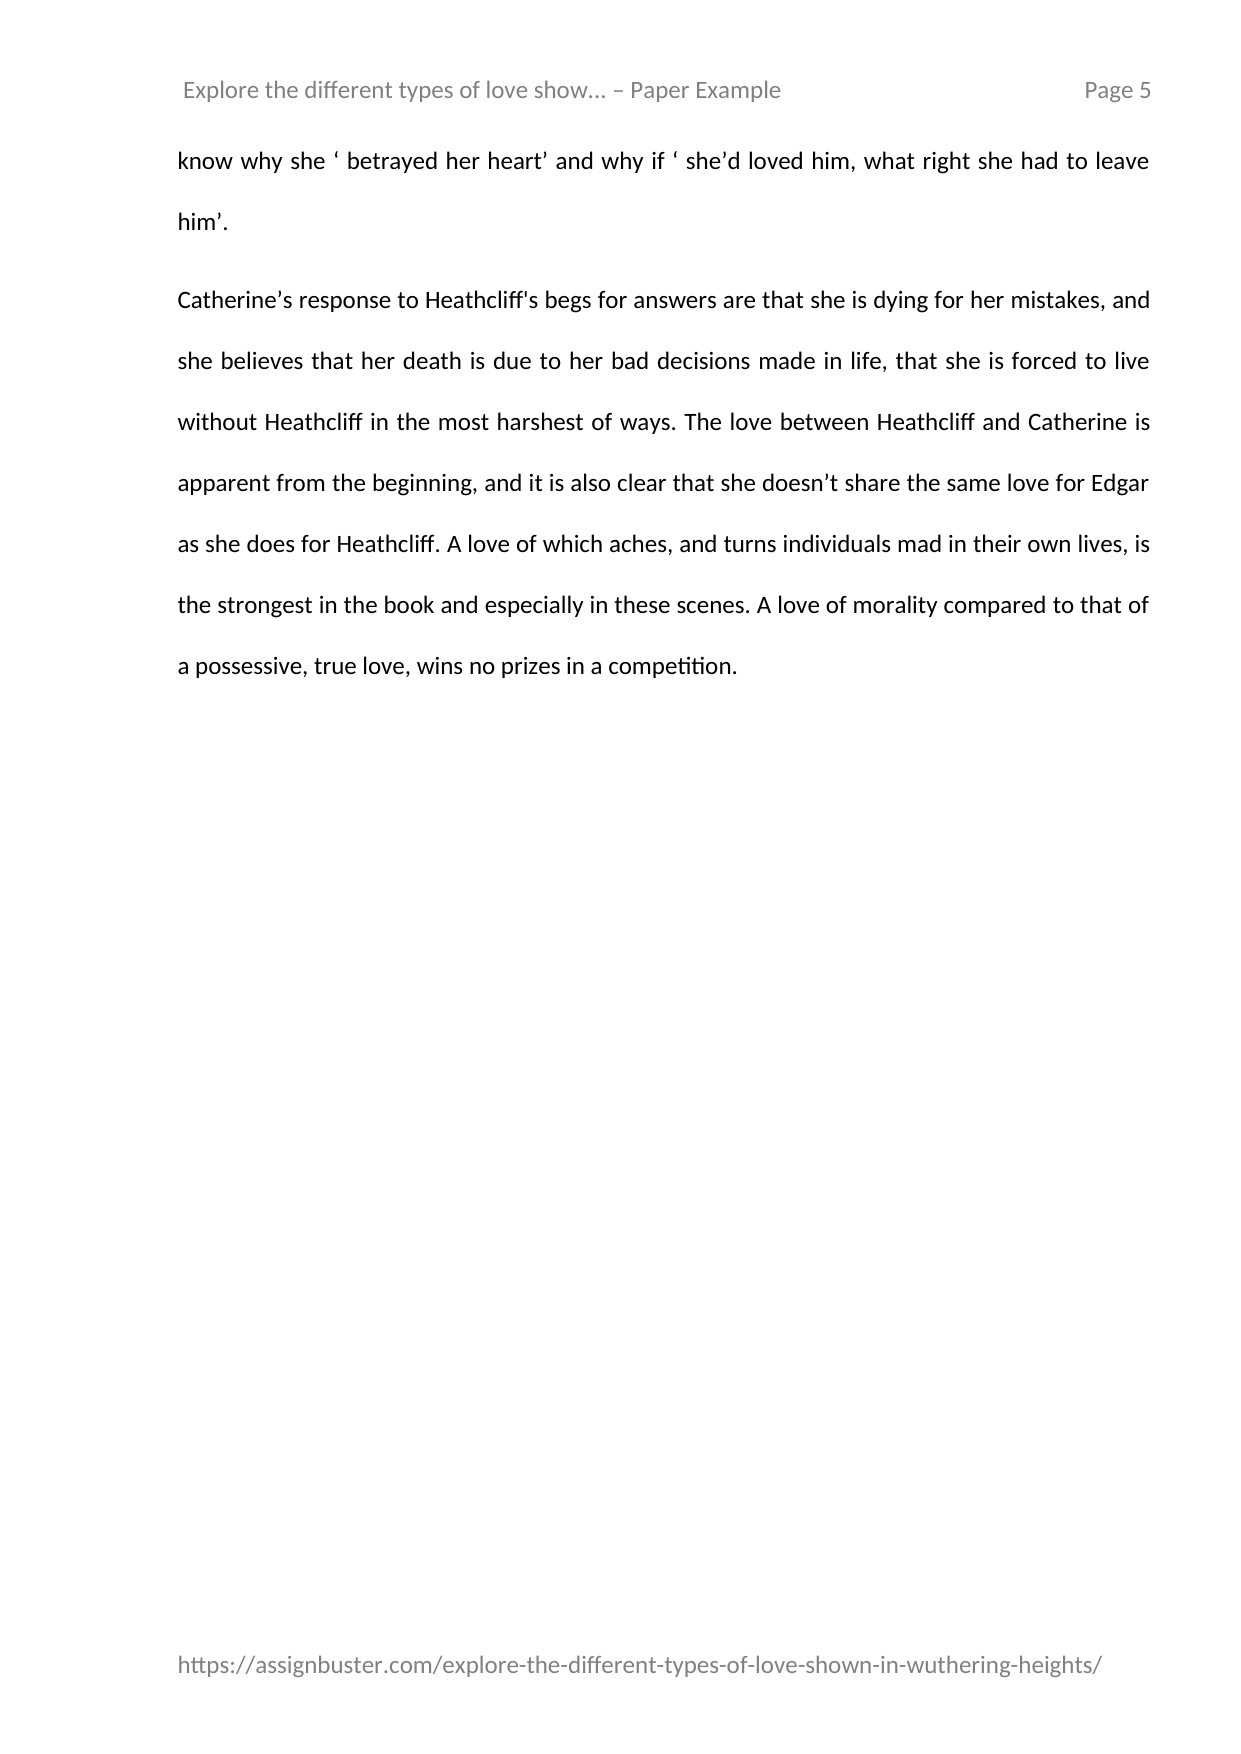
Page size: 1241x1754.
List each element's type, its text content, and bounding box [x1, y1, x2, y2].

text Catherine’s response to Heathcliff's begs for answers are that she is dying for her mistakes, and she believes that her death is due to her bad decisions made in life, that she is forced to live without Heathcliff in the most harshest of ways. The love between Heathcliff and Catherine is apparent from the beginning, and it is also clear that she doesn’t share the same love for Edgar as she does for Heathcliff. A love of which aches, and turns individuals mad in their own lives, is the strongest in the book and especially in these scenes. A love of morality compared to that of a possessive, true love, wins no prizes in a competition. [177, 284, 1152, 681]
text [177, 145, 1152, 237]
